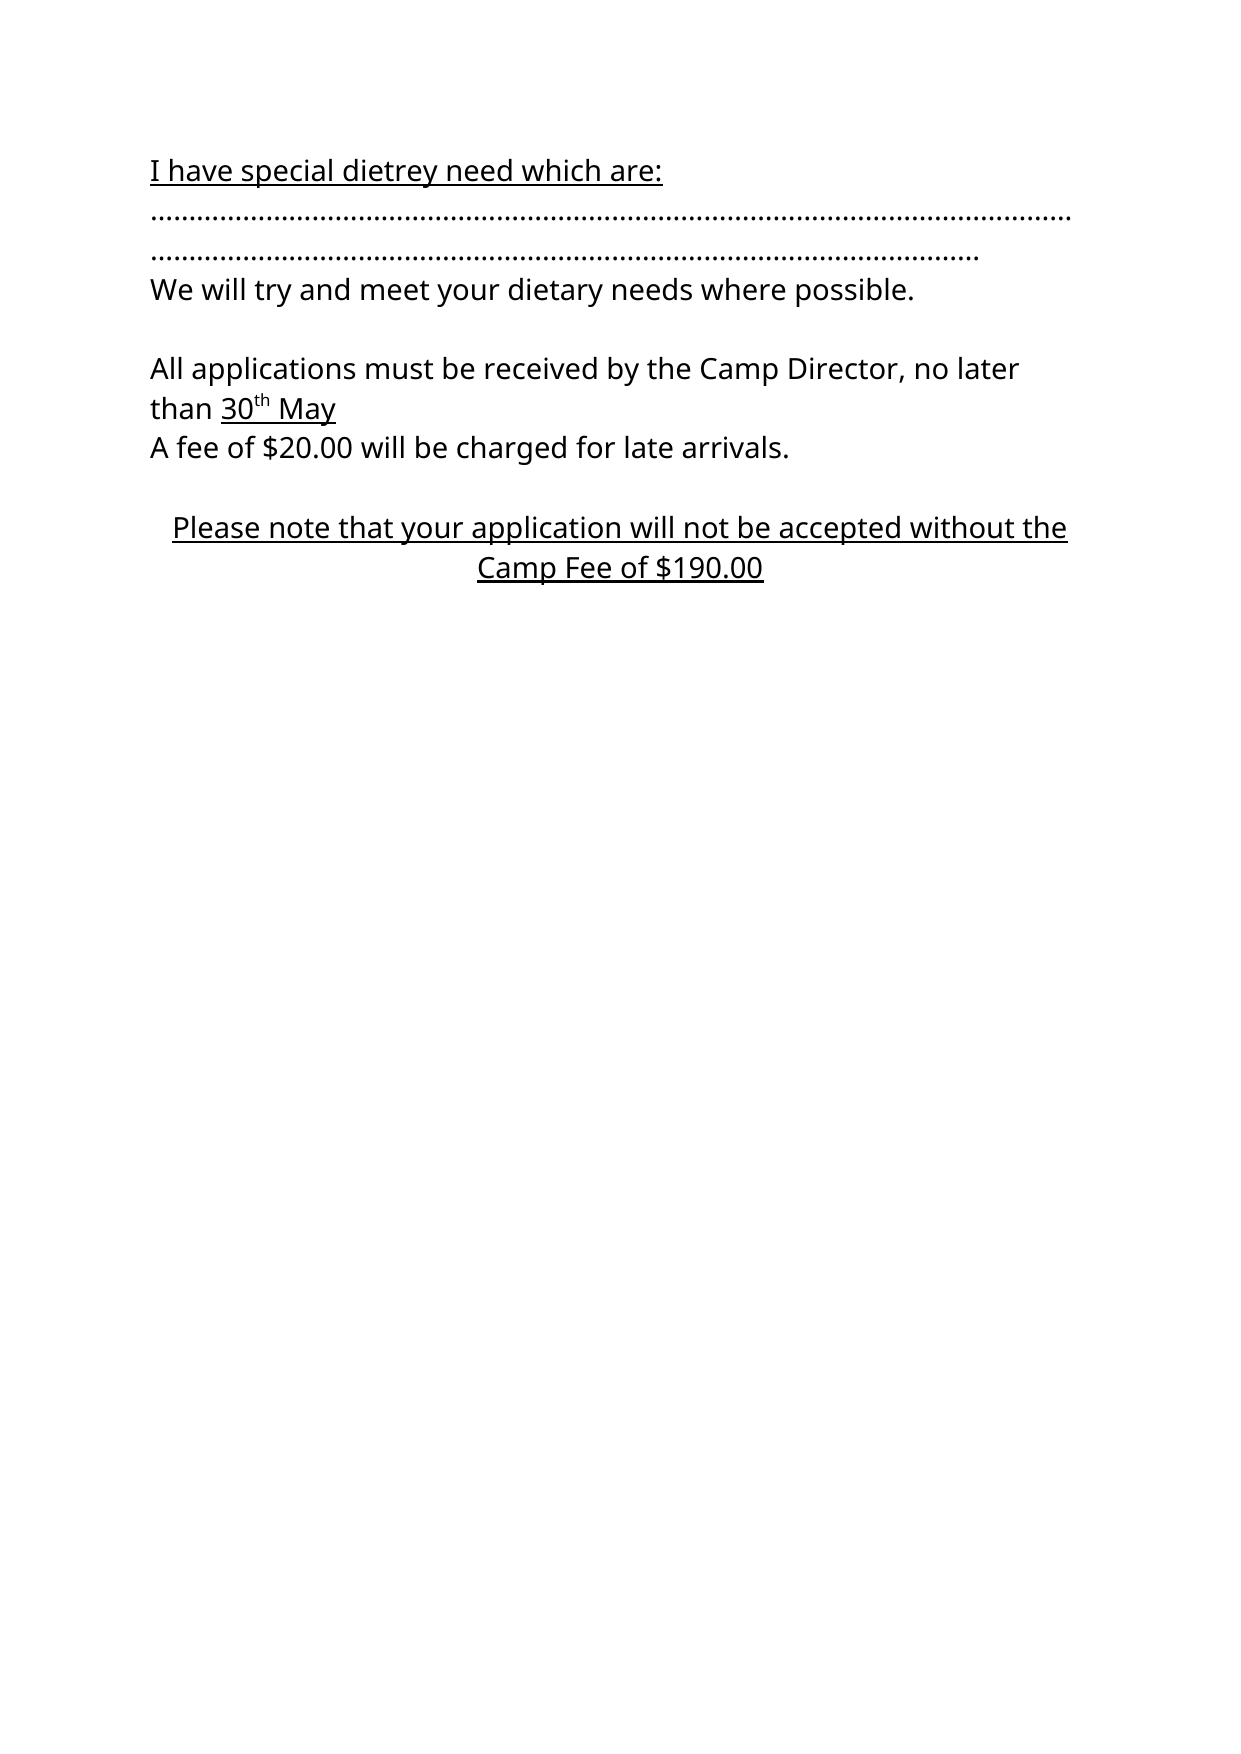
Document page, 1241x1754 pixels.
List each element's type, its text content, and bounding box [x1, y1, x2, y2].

text All applications must be received by the Camp Director, no later than 30th May [150, 348, 1090, 428]
text We will try and meet your dietary needs where possible. [150, 269, 1090, 309]
text A fee of $20.00 will be charged for late arrivals. [150, 428, 1090, 467]
text I have special dietrey need which are: [150, 150, 1090, 190]
text ………………………………………………………………………………………………………………………………………………………………………………………………………… [150, 190, 1090, 269]
text Please note that your application will not be accepted without the Camp Fee of $190.00 [150, 507, 1090, 587]
